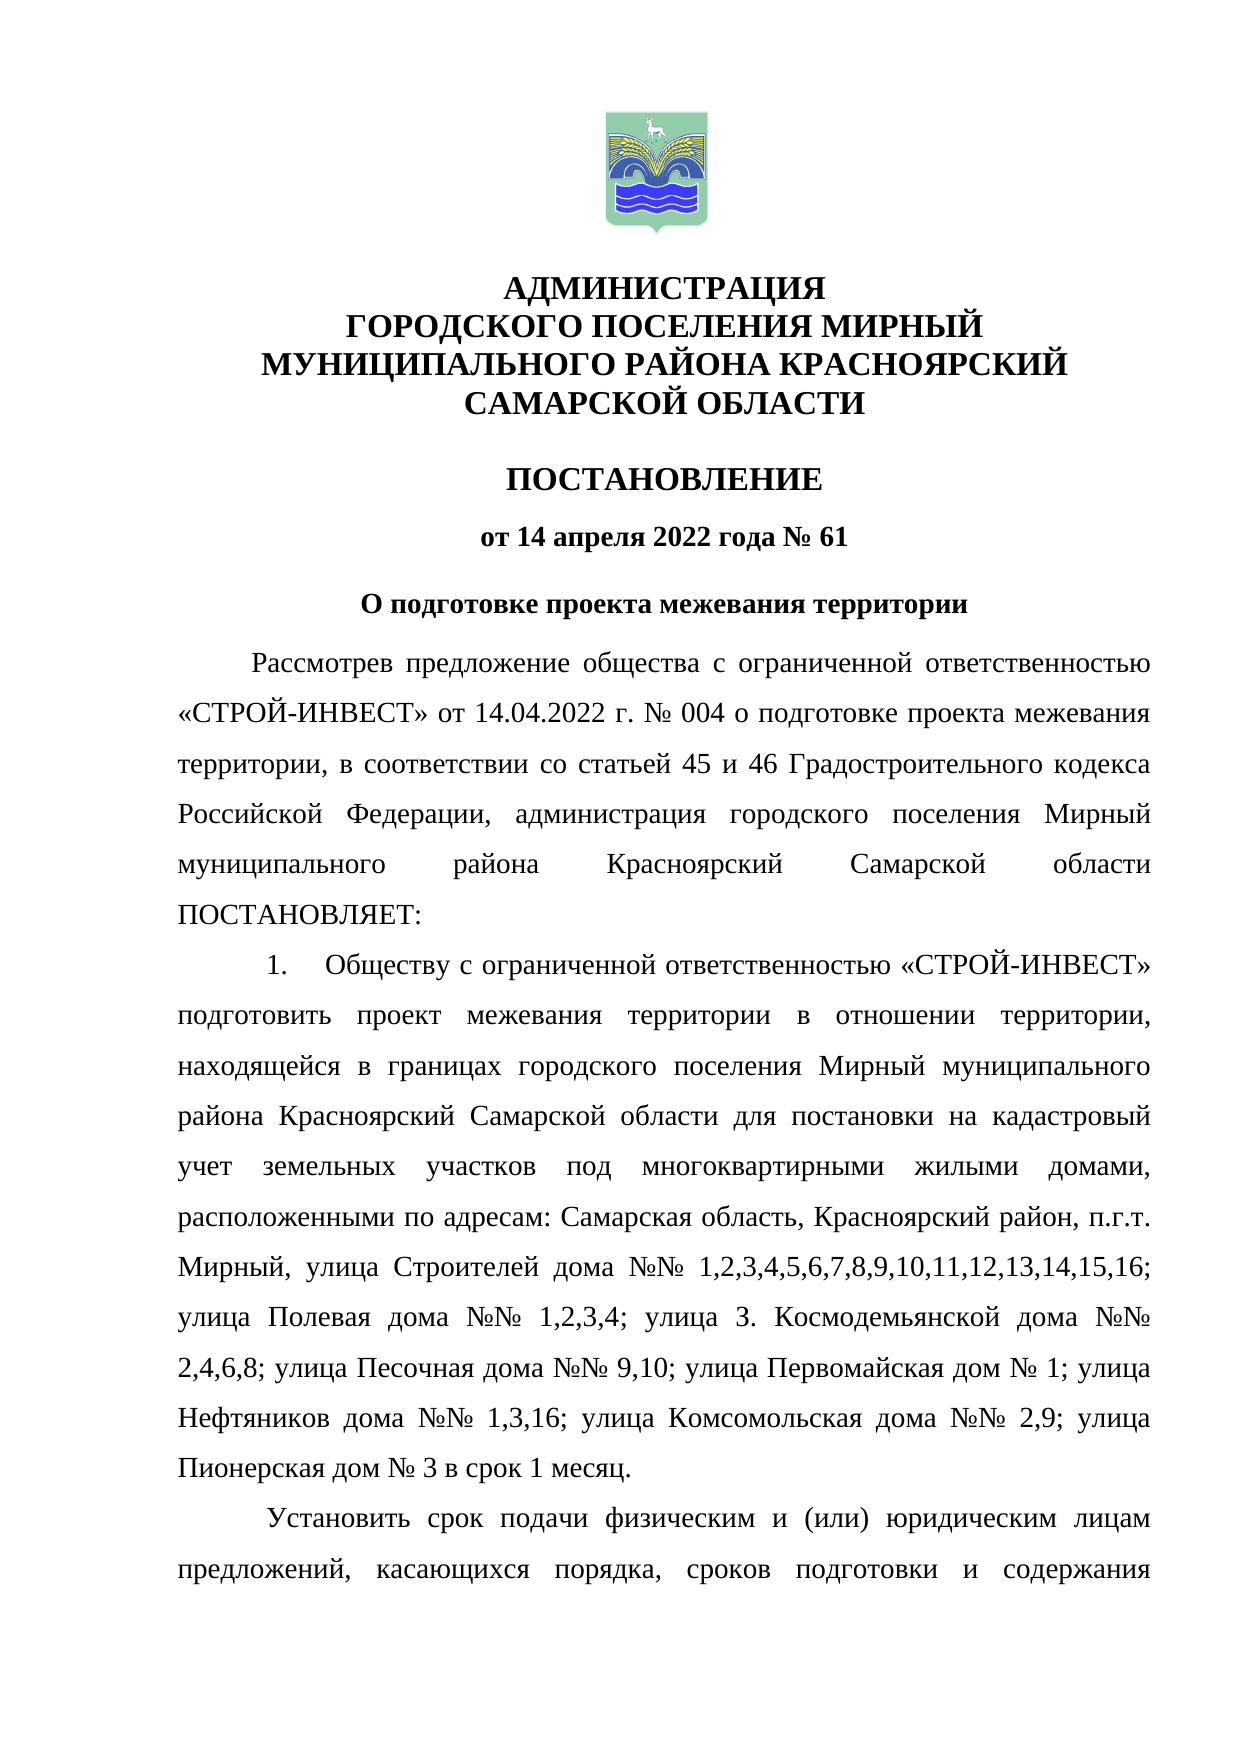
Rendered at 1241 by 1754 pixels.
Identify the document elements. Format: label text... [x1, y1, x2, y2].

subtitle ПОСТАНОВЛЕНИЕ [177, 460, 1152, 498]
text АДМИНИСТРАЦИЯ [177, 268, 1152, 306]
text ГОРОДСКОГО ПОСЕЛЕНИЯ МИРНЫЙ [177, 306, 1152, 345]
text МУНИЦИПАЛЬНОГО РАЙОНА КРАСНОЯРСКИЙ [177, 345, 1152, 383]
text от 14 апреля 2022 года № 61 [177, 519, 1152, 552]
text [177, 1501, 1152, 1584]
list Обществу с ограниченной ответственностью «СТРОЙ-ИНВЕСТ» подготовить проект межевания территории в отношении территории, находящейся в границах городского поселения Мирный муниципального района Красноярский Самарской области для постановки на кадастровый учет земельных участков под многоквартирными жилыми домами, расположенными по адресам: Самарская область, Красноярский район, п.г.т. Мирный, улица Строителей дома №№ 1,2,3,4,5,6,7,8,9,10,11,12,13,14,15,16; улица Полевая дома №№ 1,2,3,4; улица З. Космодемьянской дома №№ 2,4,6,8; улица Песочная дома №№ 9,10; улица Первомайская дом № 1; улица Нефтяников дома №№ 1,3,16; улица Комсомольская дома №№ 2,9; улица Пионерская дом № 3 в срок 1 месяц. [177, 947, 1152, 1484]
text Рассмотрев предложение общества с ограниченной ответственностью «СТРОЙ-ИНВЕСТ» от 14.04.2022 г. № 004 о подготовке проекта межевания территории, в соответствии со статьей 45 и 46 Градостроительного кодекса Российской Федерации, администрация городского поселения Мирный муниципального района Красноярский Самарской области ПОСТАНОВЛЯЕТ: [177, 645, 1152, 930]
text О подготовке проекта межевания территории [177, 586, 1152, 619]
text САМАРСКОЙ ОБЛАСТИ [177, 383, 1152, 421]
